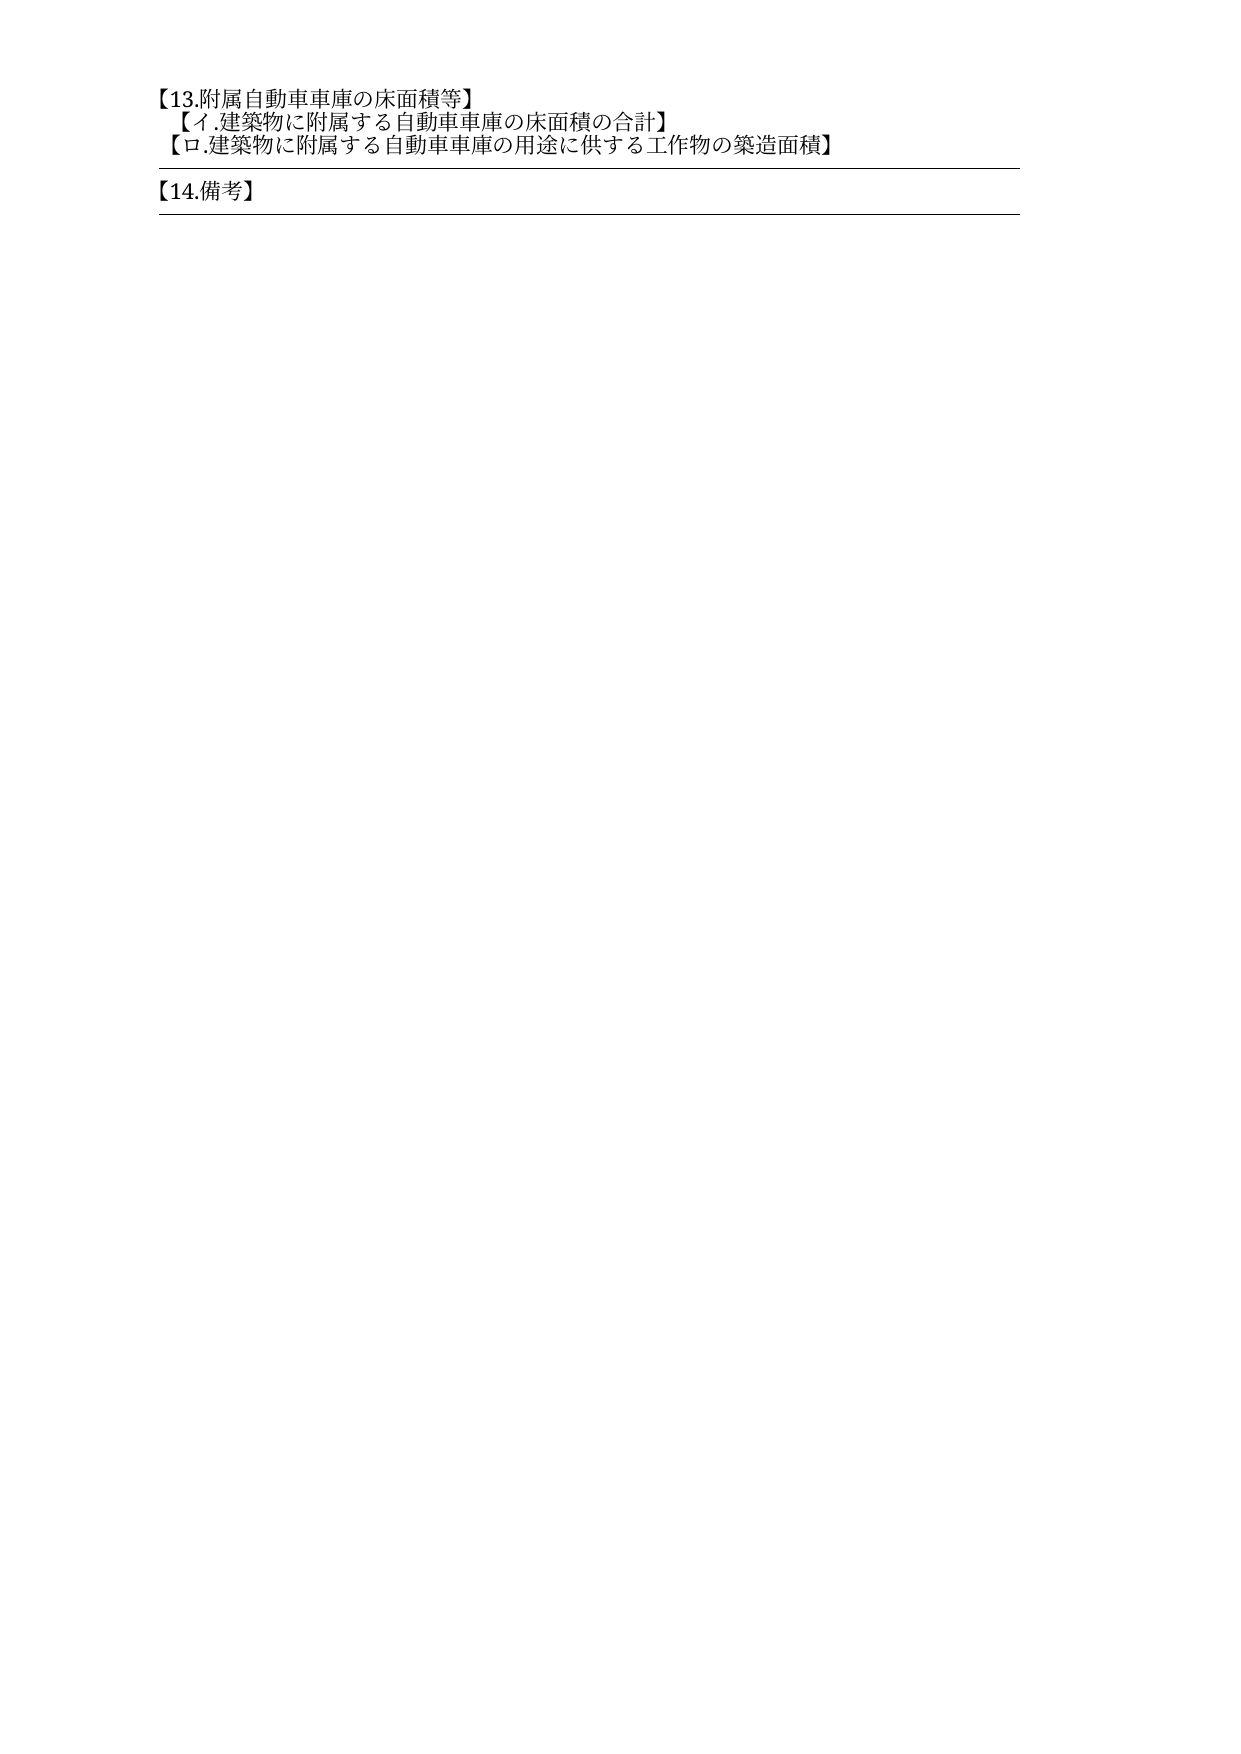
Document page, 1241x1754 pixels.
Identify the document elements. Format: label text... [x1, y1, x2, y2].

text 【ロ.建築物に附属する自動車車庫の用途に供する工作物の築造面積】 [148, 135, 1092, 158]
text 【14.備考】 [148, 181, 1092, 204]
text 【13.附属自動車車庫の床面積等】 [148, 89, 1092, 112]
text 【イ.建築物に附属する自動車車庫の床面積の合計】 [148, 112, 1092, 135]
